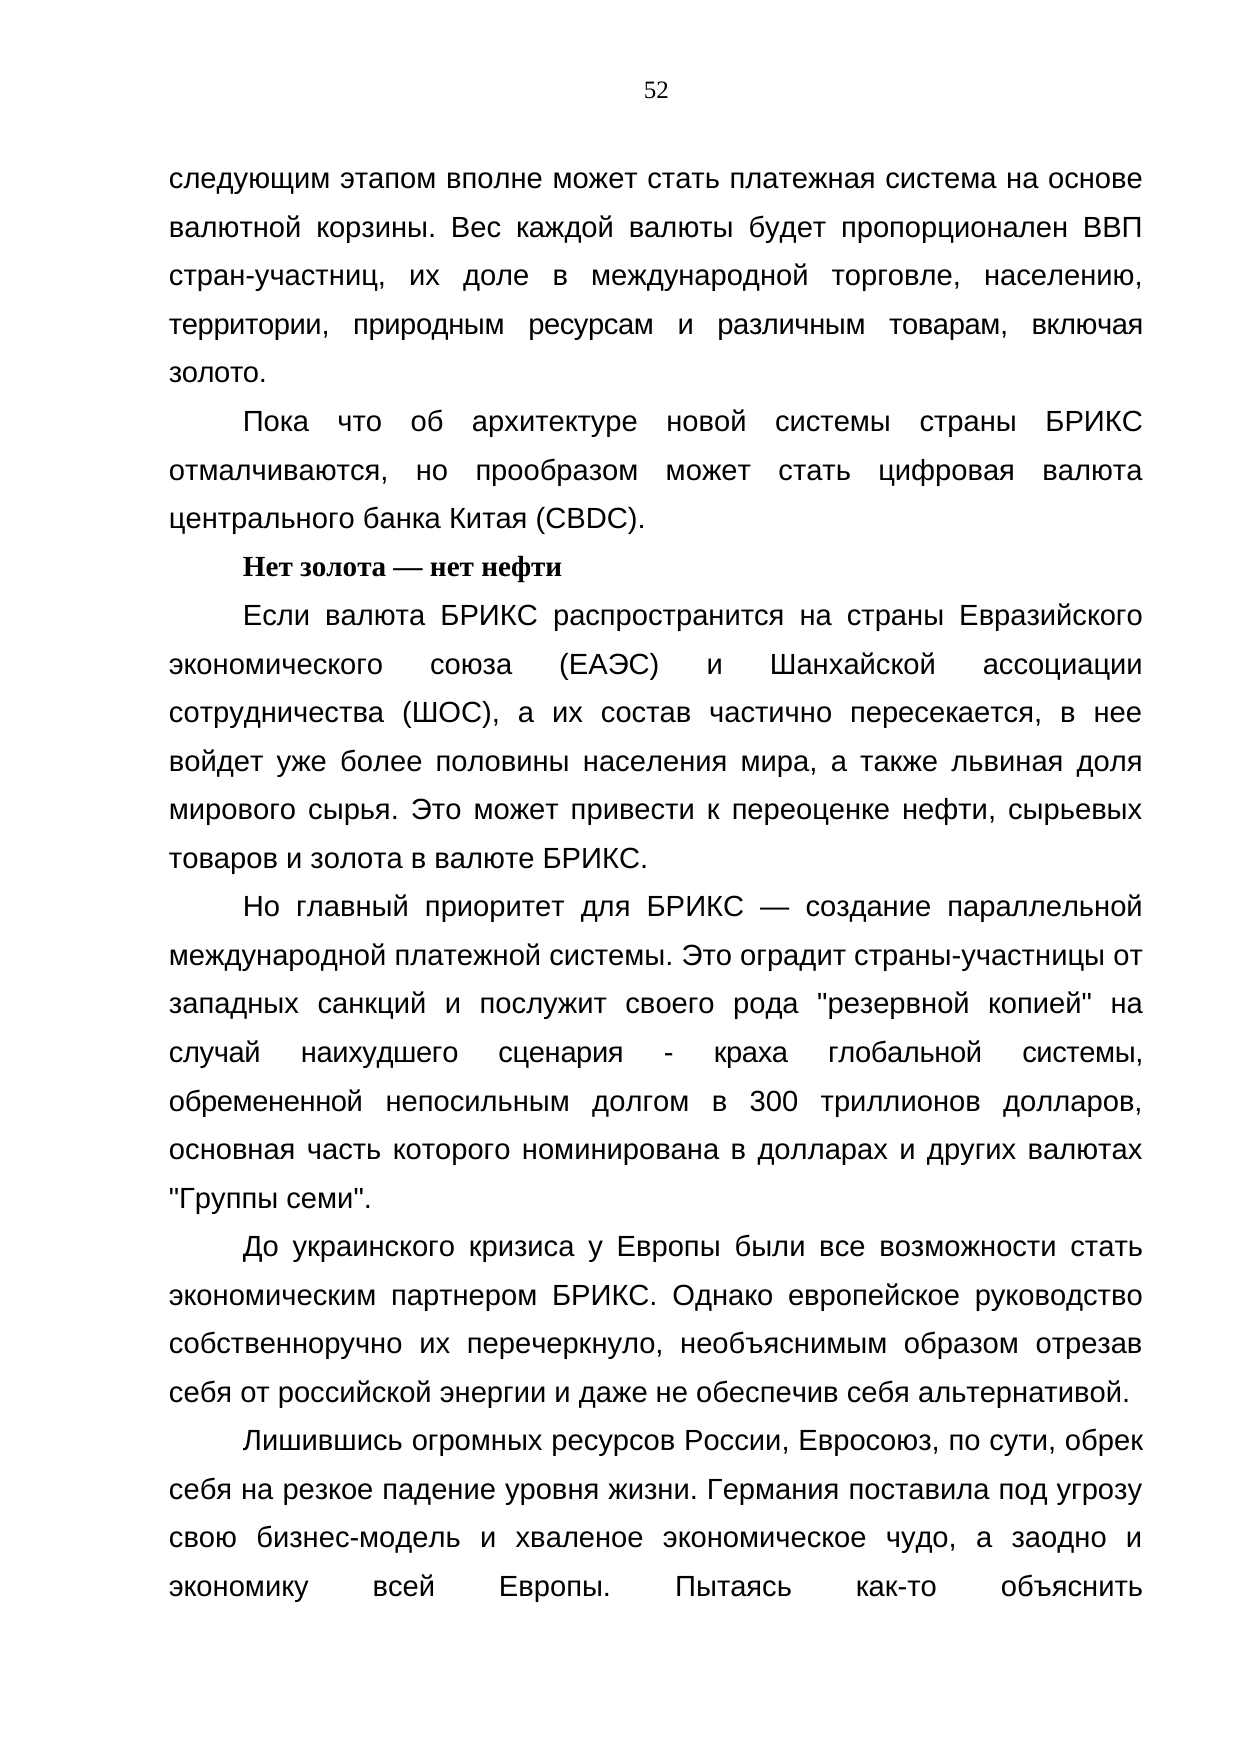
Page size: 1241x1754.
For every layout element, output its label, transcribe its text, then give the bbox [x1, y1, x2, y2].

text Пока что об архитектуре новой системы страны БРИКС отмалчиваются, но прообразом может стать цифровая валюта центрального банка Китая (CBDC). [169, 404, 1144, 534]
text Если валюта БРИКС распространится на страны Евразийского экономического союза (ЕАЭС) и Шанхайской ассоциации сотрудничества (ШОС), а их состав частично пересекается, в нее войдет уже более половины населения мира, а также львиная доля мирового сырья. Это может привести к переоценке нефти, сырьевых товаров и золота в валюте БРИКС. [169, 598, 1144, 874]
text До украинского кризиса у Европы были все возможности стать экономическим партнером БРИКС. Однако европейское руководство собственноручно их перечеркнуло, необъяснимым образом отрезав себя от российской энергии и даже не обеспечив себя альтернативой. [169, 1229, 1144, 1408]
text Нет золота — нет нефти [169, 549, 1144, 583]
text Но главный приоритет для БРИКС — создание параллельной международной платежной системы. Это оградит страны-участницы от западных санкций и послужит своего рода "резервной копией" на случай наихудшего сценария - краха глобальной системы, обремененной непосильным долгом в 300 триллионов долларов, основная часть которого номинирована в долларах и других валютах "Группы семи". [169, 889, 1144, 1214]
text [169, 161, 1144, 389]
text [169, 1423, 1144, 1602]
